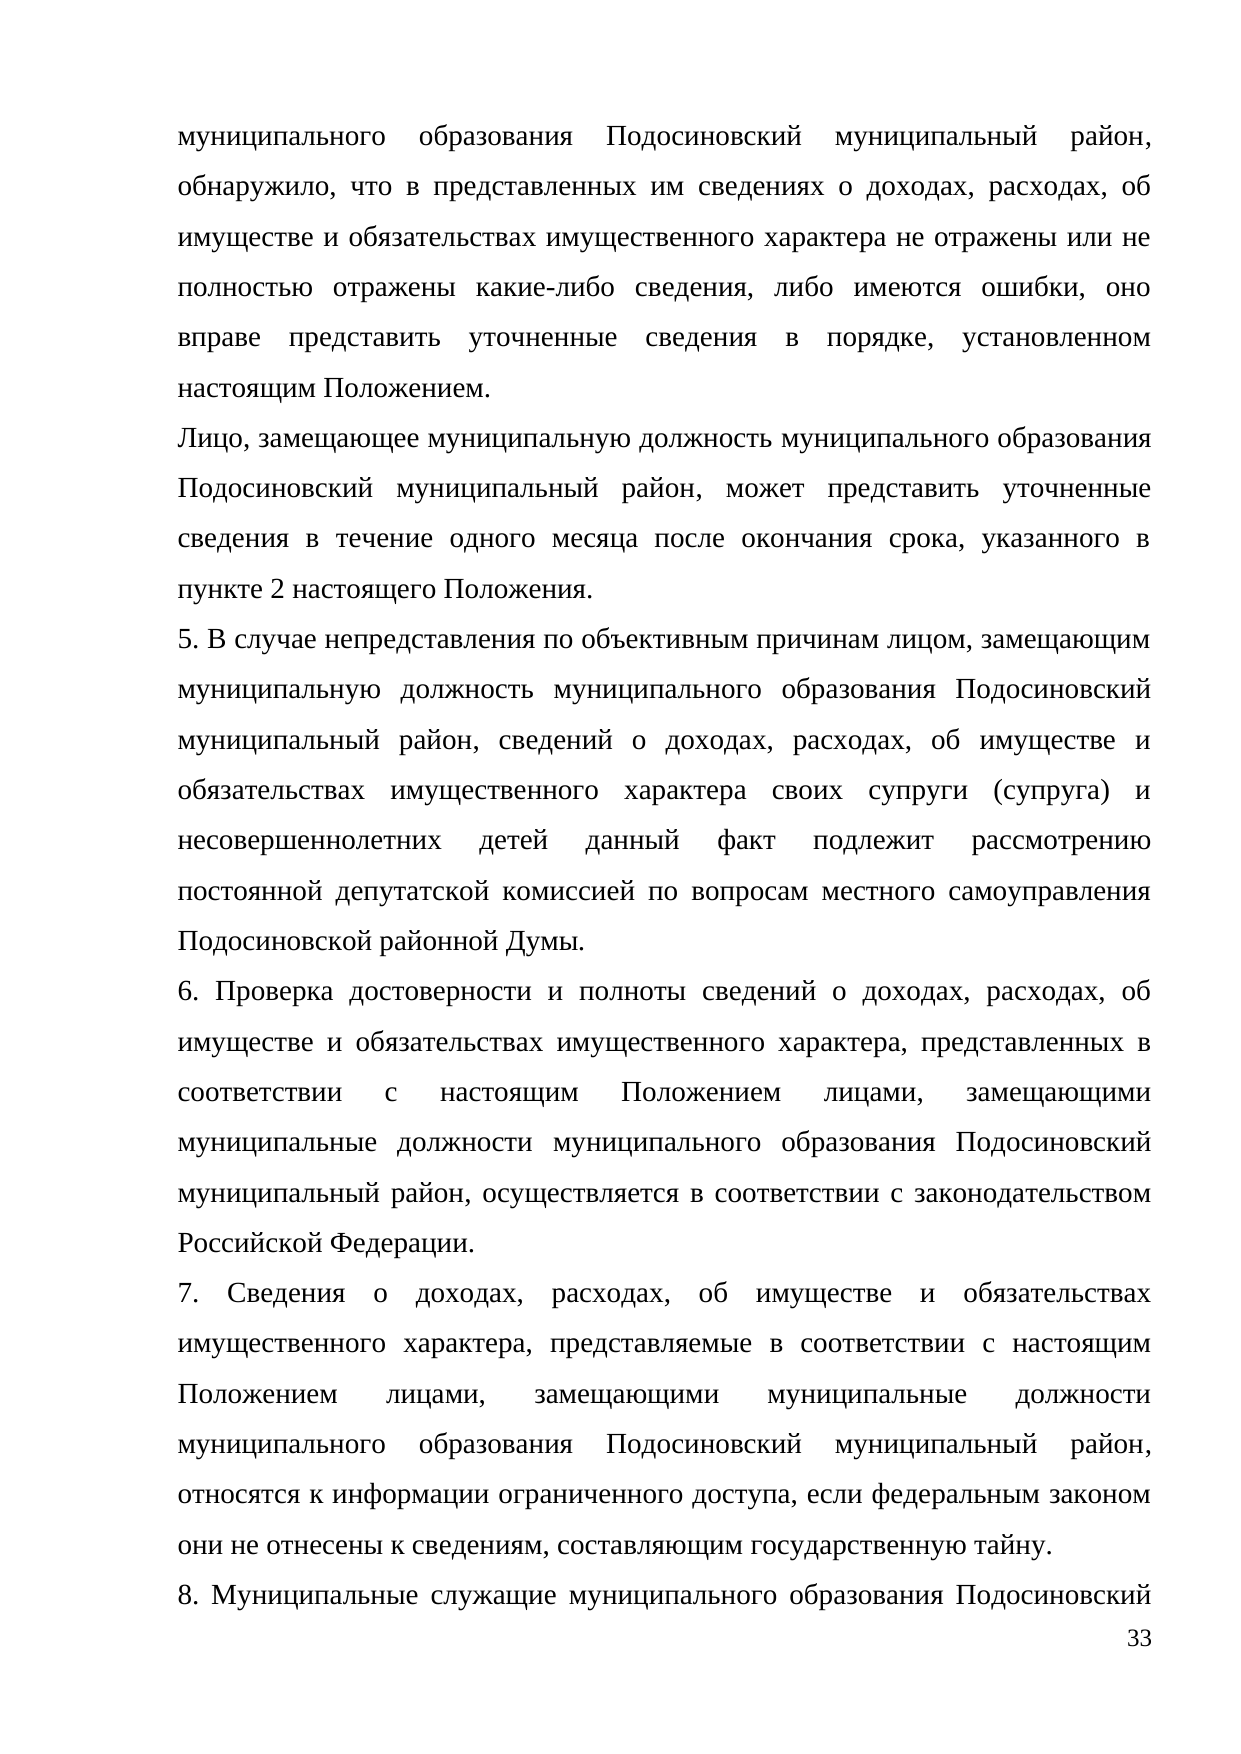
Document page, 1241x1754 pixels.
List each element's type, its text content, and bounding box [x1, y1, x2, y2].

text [177, 118, 1152, 403]
text 7. Сведения о доходах, расходах, об имуществе и обязательствах имущественного характера, представляемые в соответствии с настоящим Положением лицами, замещающими муниципальные должности муниципального образования Подосиновский муниципальный район, относятся к информации ограниченного доступа, если федеральным законом они не отнесены к сведениям, составляющим государственную тайну. [177, 1275, 1152, 1560]
text 5. В случае непредставления по объективным причинам лицом, замещающим муниципальную должность муниципального образования Подосиновский муниципальный район, сведений о доходах, расходах, об имуществе и обязательствах имущественного характера своих супруги (супруга) и несовершеннолетних детей данный факт подлежит рассмотрению постоянной депутатской комиссией по вопросам местного самоуправления Подосиновской районной Думы. [177, 621, 1152, 957]
text 6. Проверка достоверности и полноты сведений о доходах, расходах, об имуществе и обязательствах имущественного характера, представленных в соответствии с настоящим Положением лицами, замещающими муниципальные должности муниципального образования Подосиновский муниципальный район, осуществляется в соответствии с законодательством Российской Федерации. [177, 973, 1152, 1258]
text Лицо, замещающее муниципальную должность муниципального образования Подосиновский муниципальный район, может представить уточненные сведения в течение одного месяца после окончания срока, указанного в пункте 2 настоящего Положения. [177, 420, 1152, 604]
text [177, 1577, 1152, 1611]
